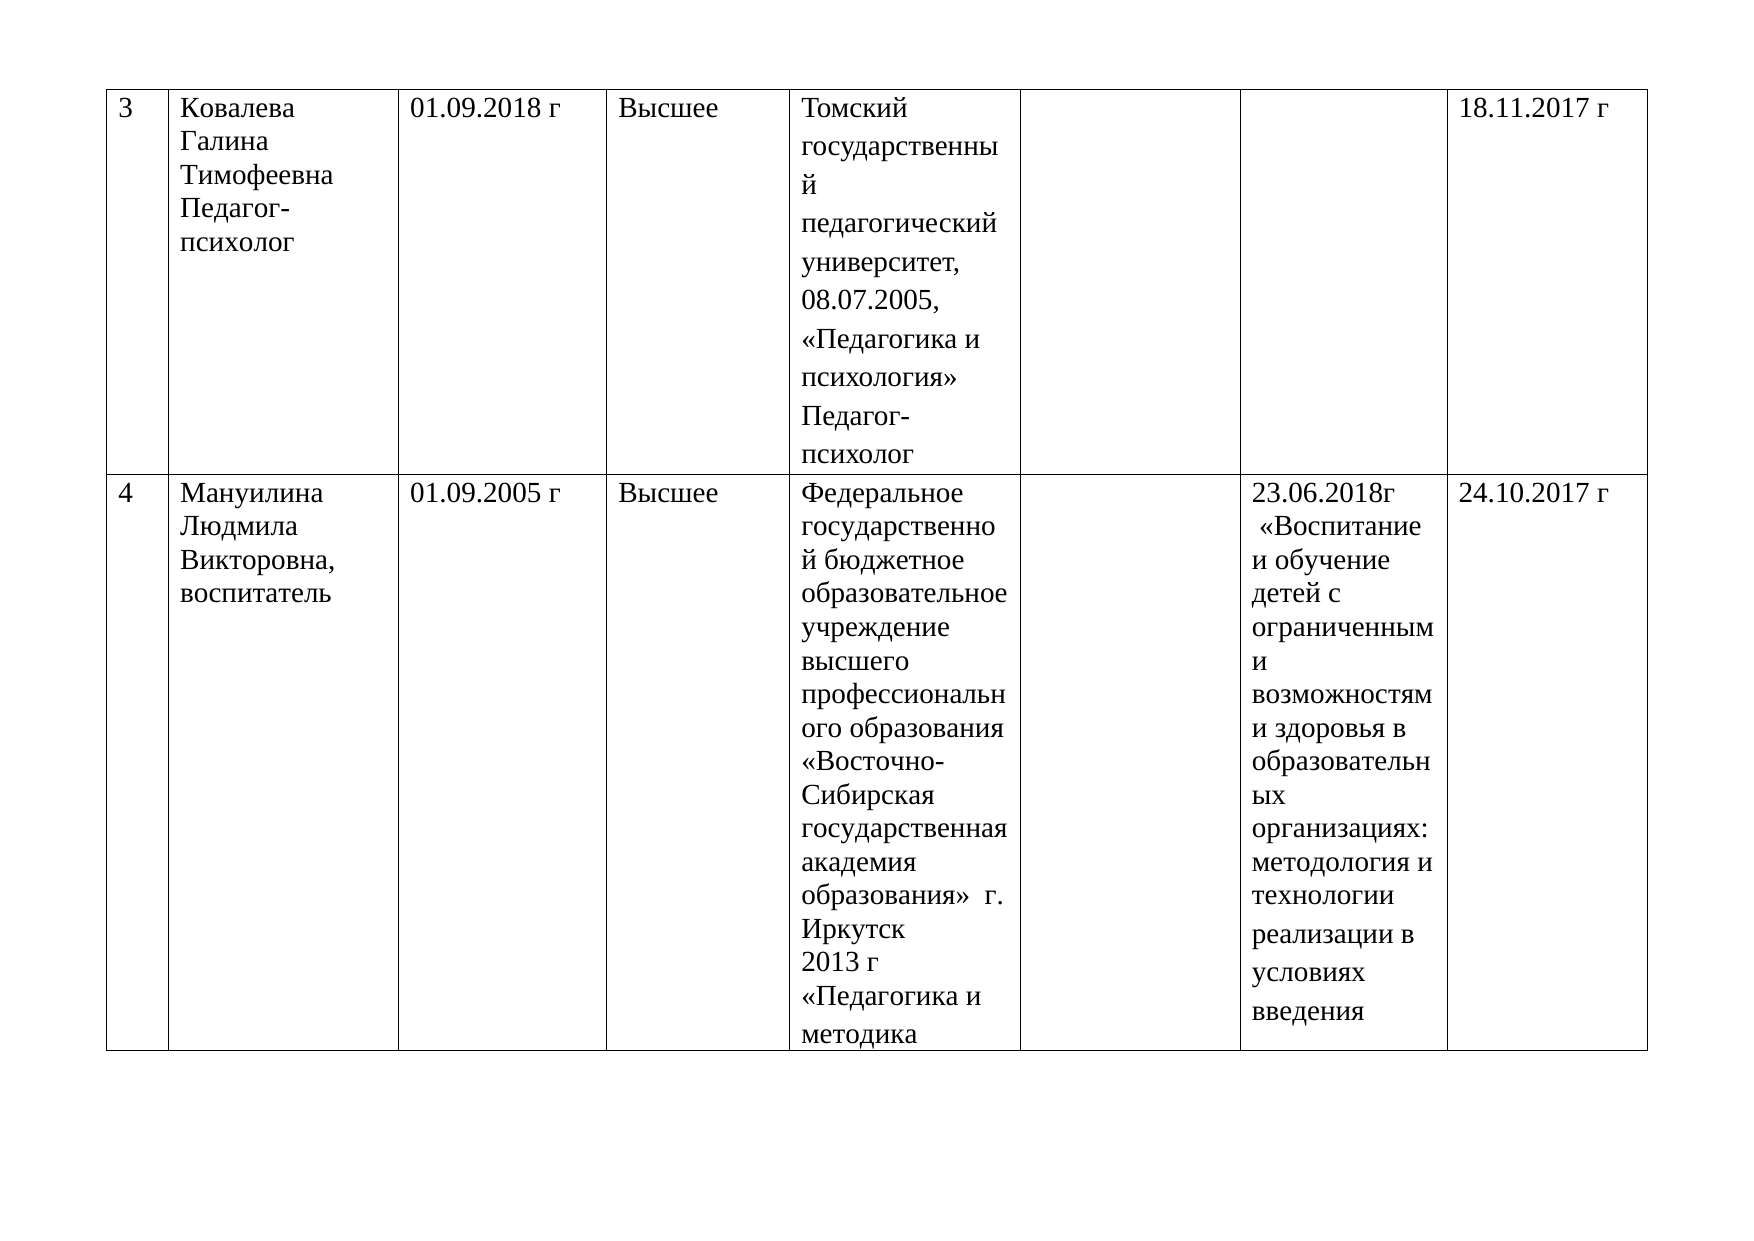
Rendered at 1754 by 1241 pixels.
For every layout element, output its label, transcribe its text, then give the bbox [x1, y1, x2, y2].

table_cell Высшее [607, 90, 789, 474]
table_cell 01.09.2018 г [399, 90, 606, 474]
table_cell 18.11.2017 г [1448, 90, 1647, 474]
table_cell 3 [107, 90, 168, 474]
table_cell [1021, 90, 1240, 474]
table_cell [169, 475, 398, 1050]
table_cell [1021, 475, 1240, 1050]
table_cell 24.10.2017 г [1448, 475, 1647, 1050]
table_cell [1241, 475, 1447, 1050]
table_cell [1241, 90, 1447, 474]
table_cell 4 [107, 475, 168, 1050]
table_cell 01.09.2005 г [399, 475, 606, 1050]
table_cell Ковалева Галина Тимофеевна Педагог-психолог [169, 90, 398, 474]
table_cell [790, 475, 1020, 1050]
table_cell Высшее [607, 475, 789, 1050]
table_cell Томский государственный педагогический университет, 08.07.2005, «Педагогика и психология» Педагог-психолог [790, 90, 1020, 474]
